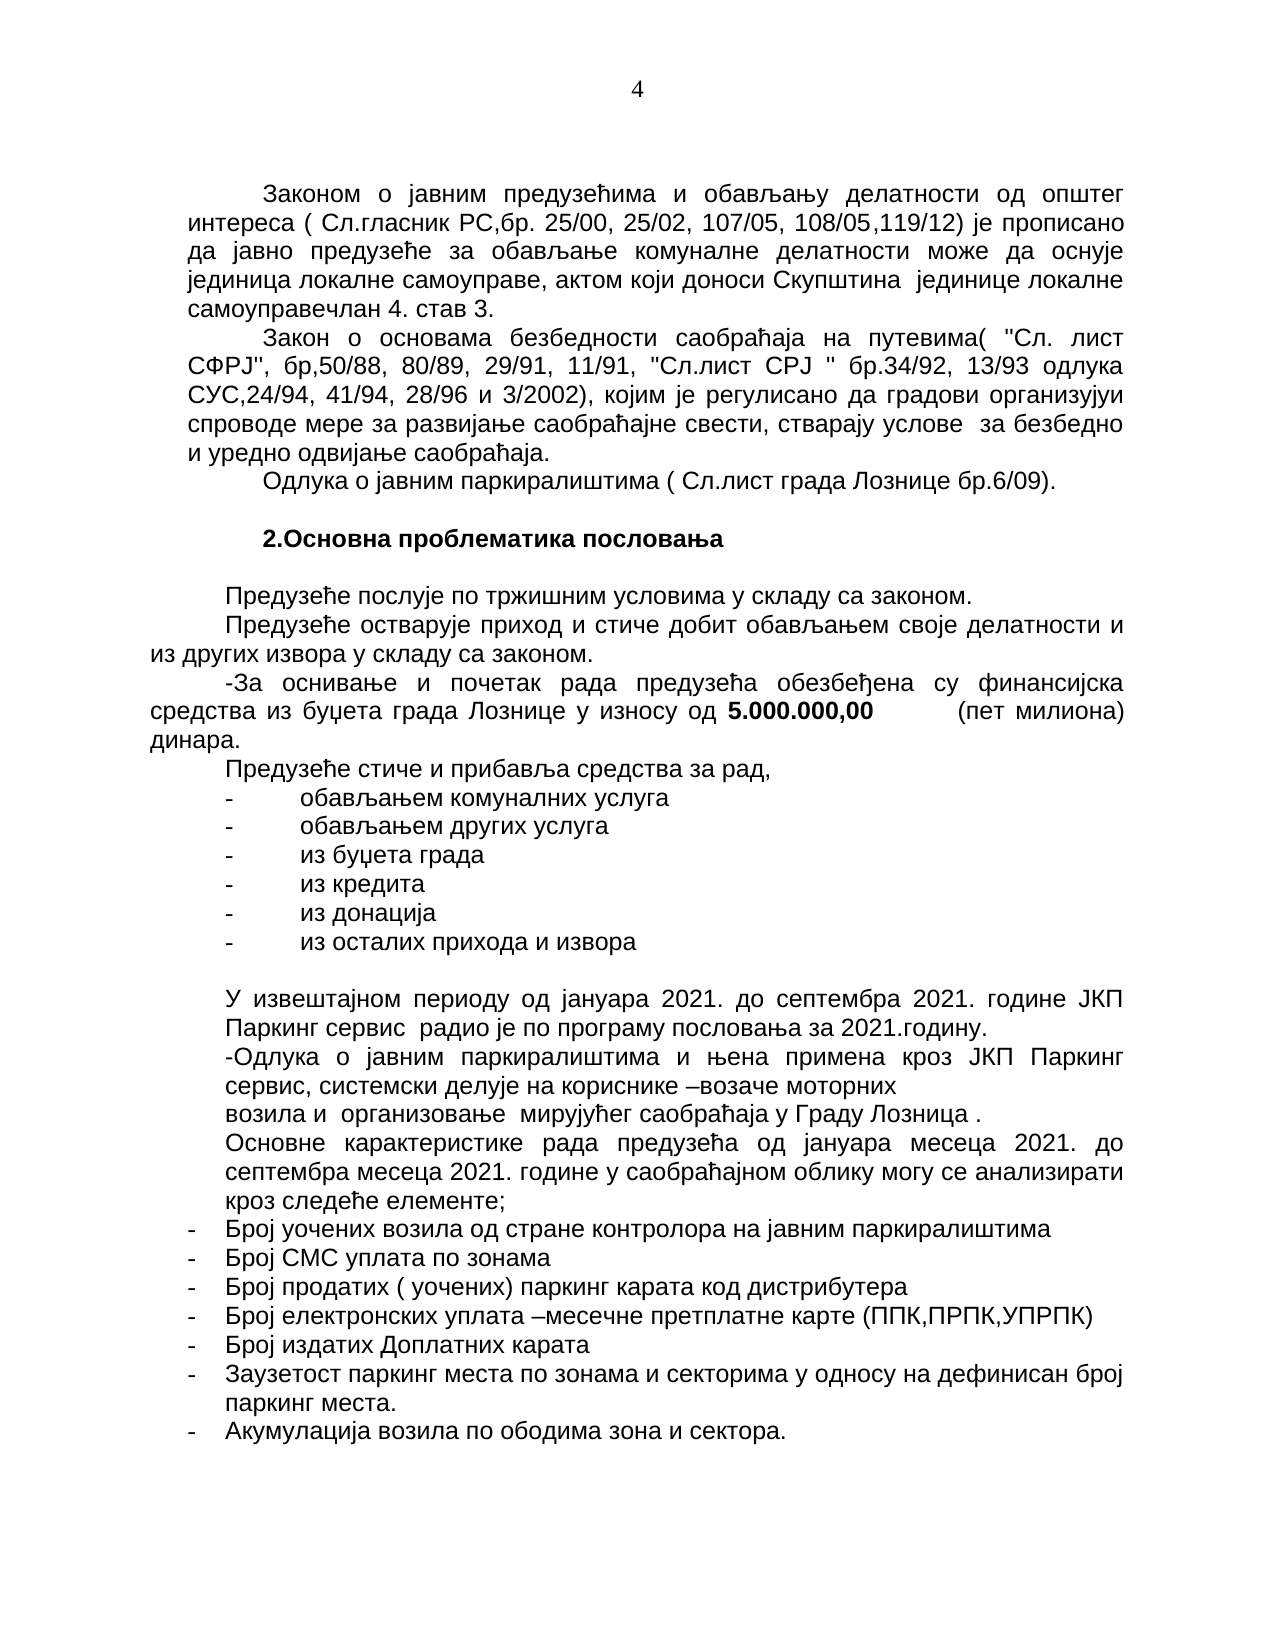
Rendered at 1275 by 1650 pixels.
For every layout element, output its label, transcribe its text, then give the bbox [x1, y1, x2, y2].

text Предузеће остварује приход и стиче добит обављањем своје делатности и из других извора у складу са законом. [150, 610, 1125, 667]
text Законом о јавним предузећима и обављању делатности од општег интереса ( Сл.гласник РС,бр. 25/00, 25/02, 107/05, 108/05,119/12) је прописано да јавно предузеће за обављање комуналне делатности може да оснује јединица локалне самоуправе, актом који доноси Скупштина јединице локалне самоуправечлан 4. став 3. [187, 179, 1125, 322]
text Одлука о јавним паркиралиштима ( Сл.лист града Лознице бр.6/09). [187, 466, 1125, 495]
text возила и организовање мирујућег саобраћаја у Граду Лозница . [225, 1099, 1125, 1128]
list из буџета града [150, 840, 1125, 869]
list обављањем других услуга [150, 811, 1125, 840]
list Број електронских уплата –месечне претплатне карте (ППК,ПРПК,УПРПК) [187, 1301, 1125, 1330]
text -За оснивање и почетак рада предузећа обезбеђена су финансијска средства из буџета града Лознице у износу од 5.000.000,00 (пет милиона) динара. [150, 667, 1125, 754]
text 2.Основна проблематика пословања [187, 524, 1125, 552]
list из донација [150, 898, 1125, 927]
text Основне карактеристике рада предузећа од јануара месеца 2021. до септембра месеца 2021. године у саобраћајном облику могу се анализирати кроз следеће елементе; [225, 1128, 1125, 1214]
list Акумулација возила по ободима зона и сектора. [187, 1416, 1125, 1445]
text Закон о основама безбедности саобраћаја на путевима( ''Сл. лист СФРЈ'', бр,50/88, 80/89, 29/91, 11/91, ''Сл.лист СРЈ '' бр.34/92, 13/93 одлука СУС,24/94, 41/94, 28/96 и 3/2002), којим је регулисано да градови организујуи спроводе мере за развијање саобраћајне свести, стварају услове за безбедно и уредно одвијање саобраћаја. [187, 322, 1125, 466]
list Број продатих ( уочених) паркинг карата код дистрибутера [187, 1272, 1125, 1301]
text Предузеће стиче и прибавља средства за рад, [150, 754, 1125, 782]
list обављањем комуналних услуга [150, 782, 1125, 811]
text -Oдлука о јавним паркиралиштима и њена примена кроз ЈКП Паркинг сервис, системски делује на кориснике –возаче моторних [225, 1042, 1125, 1099]
list Број издатих Доплатних карата [187, 1330, 1125, 1359]
list Заузетост паркинг места по зонама и секторима у односу на дефинисан број паркинг места. [187, 1359, 1125, 1416]
text У извештајном периоду од јануара 2021. до септембра 2021. године ЈКП Паркинг сервис радио је по програму пословања за 2021.годину. [225, 984, 1125, 1042]
text Предузеће послује по тржишним условима у складу са законом. [150, 581, 1125, 610]
list Број уочених возила од стране контролора на јавним паркиралиштима [187, 1214, 1125, 1243]
list из кредита [150, 869, 1125, 898]
list из осталих прихода и извора [150, 927, 1125, 956]
list Број СМС уплата по зонама [187, 1243, 1125, 1272]
